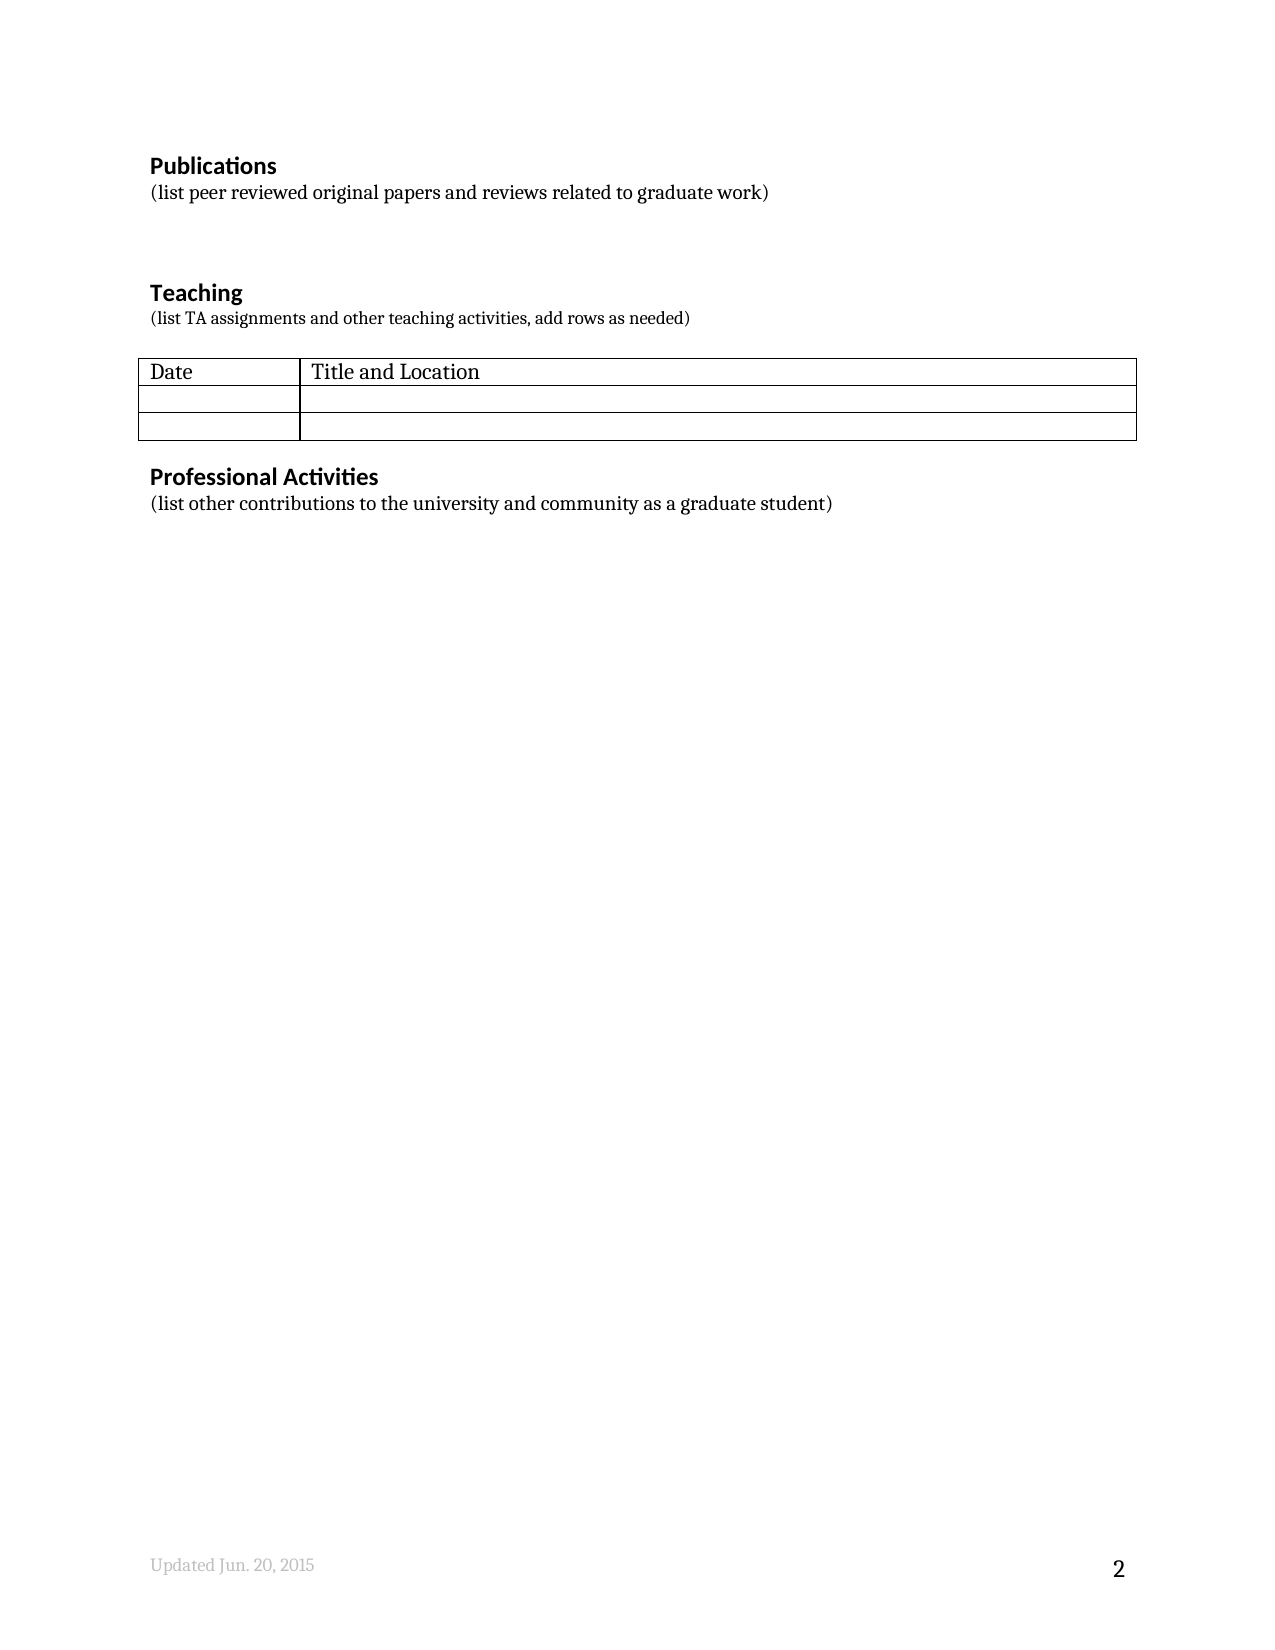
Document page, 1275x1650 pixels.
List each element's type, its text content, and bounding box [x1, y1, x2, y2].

table_cell [301, 386, 1136, 412]
subtitle Teaching [150, 277, 1125, 307]
subtitle Publications (list peer reviewed original papers and reviews related to graduate work) [150, 150, 1125, 204]
table_header Date [139, 359, 299, 385]
table_cell [139, 386, 299, 412]
table_header Title and Location [301, 359, 1136, 385]
subtitle Professional Activities [150, 462, 1125, 492]
text (list other contributions to the university and community as a graduate student) [150, 492, 1125, 516]
text (list TA assignments and other teaching activities, add rows as needed) [150, 307, 1125, 329]
table_cell [301, 413, 1136, 440]
table_cell [139, 413, 299, 440]
